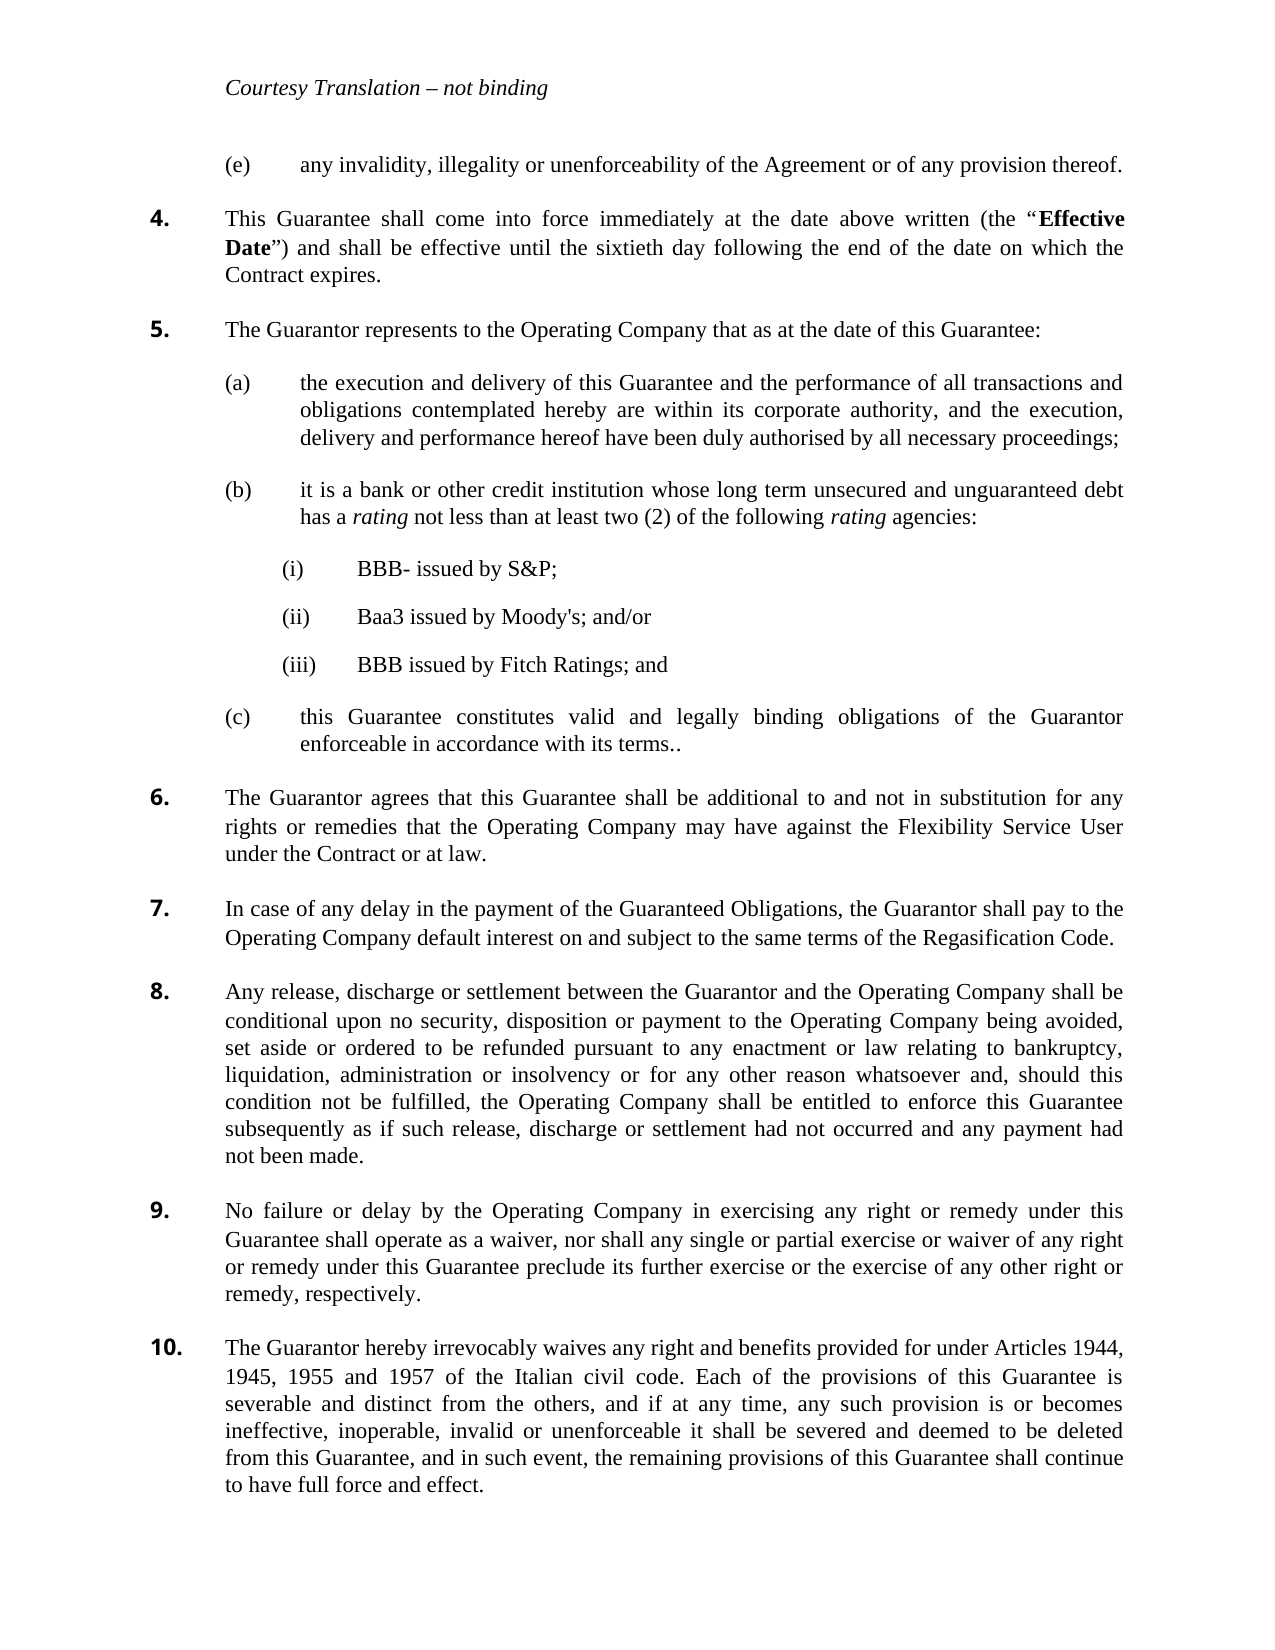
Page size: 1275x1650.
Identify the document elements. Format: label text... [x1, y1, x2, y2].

text BBB- issued by S&P; [282, 554, 1125, 581]
text The Guarantor represents to the Operating Company that as at the date of this Guarantee: [150, 312, 1125, 344]
text any invalidity, illegality or unenforceability of the Agreement or of any provision thereof. [225, 150, 1125, 177]
text This Guarantee shall come into force immediately at the date above written (the “Effective Date”) and shall be effective until the sixtieth day following the end of the date on which the Contract expires. [150, 202, 1125, 287]
text Any release, discharge or settlement between the Guarantor and the Operating Company shall be conditional upon no security, disposition or payment to the Operating Company being avoided, set aside or ordered to be refunded pursuant to any enactment or law relating to bankruptcy, liquidation, administration or insolvency or for any other reason whatsoever and, should this condition not be fulfilled, the Operating Company shall be entitled to enforce this Guarantee subsequently as if such release, discharge or settlement had not occurred and any payment had not been made. [150, 975, 1125, 1169]
text In case of any delay in the payment of the Guaranteed Obligations, the Guarantor shall pay to the Operating Company default interest on and subject to the same terms of the Regasification Code. [150, 892, 1125, 950]
text The Guarantor agrees that this Guarantee shall be additional to and not in substitution for any rights or remedies that the Operating Company may have against the Flexibility Service User under the Contract or at law. [150, 781, 1125, 867]
text Baa3 issued by Moody's; and/or [282, 602, 1125, 629]
text The Guarantor hereby irrevocably waives any right and benefits provided for under Articles 1944, 1945, 1955 and 1957 of the Italian civil code. Each of the provisions of this Guarantee is severable and distinct from the others, and if at any time, any such provision is or becomes ineffective, inoperable, invalid or unenforceable it shall be severed and deemed to be deleted from this Guarantee, and in such event, the remaining provisions of this Guarantee shall continue to have full force and effect. [150, 1331, 1125, 1498]
text BBB issued by Fitch Ratings; and [282, 650, 1125, 677]
text it is a bank or other credit institution whose long term unsecured and unguaranteed debt has a rating not less than at least two (2) of the following rating agencies: [225, 475, 1125, 529]
text No failure or delay by the Operating Company in exercising any right or remedy under this Guarantee shall operate as a waiver, nor shall any single or partial exercise or waiver of any right or remedy under this Guarantee preclude its further exercise or the exercise of any other right or remedy, respectively. [150, 1194, 1125, 1306]
text this Guarantee constitutes valid and legally binding obligations of the Guarantor enforceable in accordance with its terms.. [225, 702, 1125, 756]
text the execution and delivery of this Guarantee and the performance of all transactions and obligations contemplated hereby are within its corporate authority, and the execution, delivery and performance hereof have been duly authorised by all necessary proceedings; [225, 369, 1125, 450]
